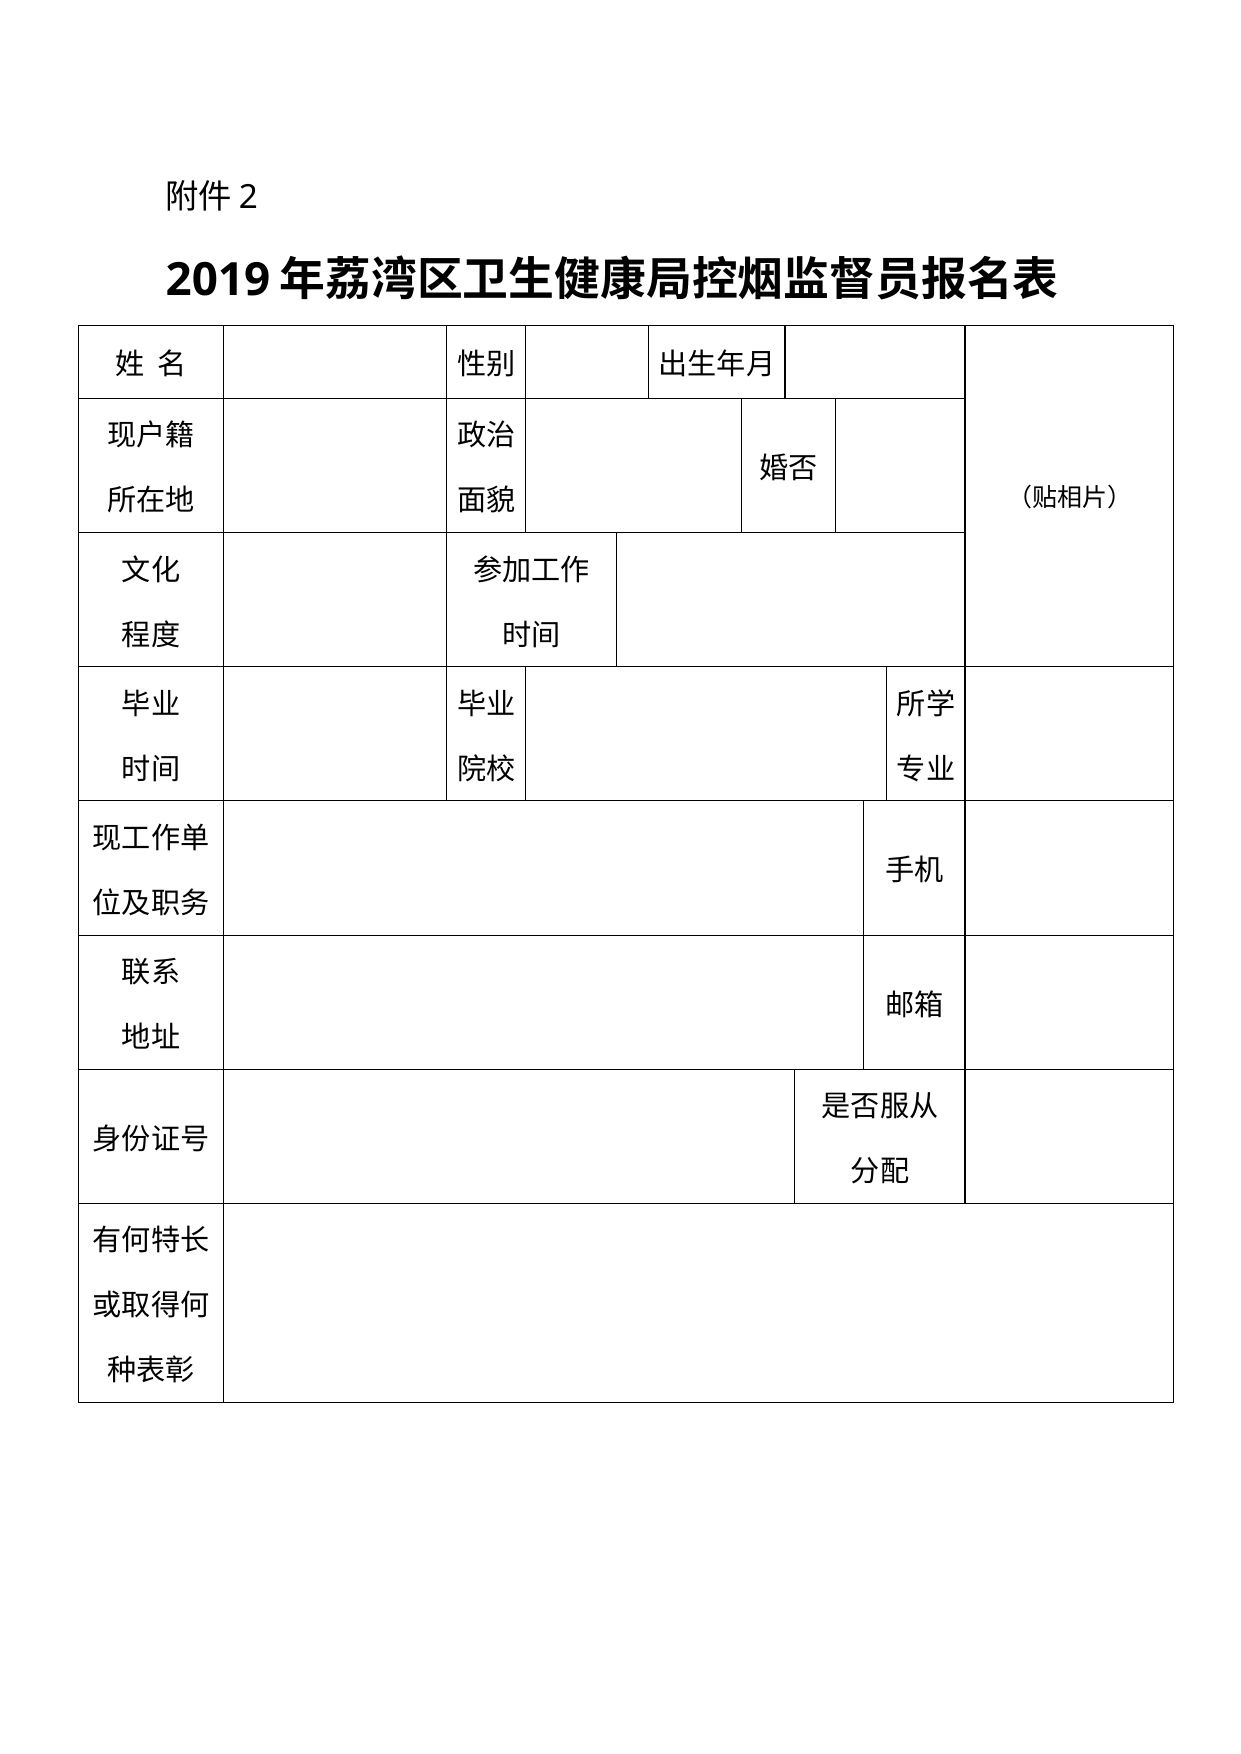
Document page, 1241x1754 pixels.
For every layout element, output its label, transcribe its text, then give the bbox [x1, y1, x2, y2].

table_cell [966, 1070, 1173, 1203]
table_cell 政治 面貌 [447, 399, 525, 532]
table_cell 毕业 院校 [447, 667, 525, 800]
table_cell 联系 地址 [79, 936, 223, 1069]
table_header 性别 [447, 326, 525, 398]
table_cell [224, 936, 863, 1069]
text 2019年荔湾区卫生健康局控烟监督员报名表 [165, 227, 1087, 324]
table_header （贴相片） [966, 326, 1173, 666]
table_cell [836, 399, 964, 532]
table_cell 参加工作 时间 [447, 533, 616, 666]
table_cell 所学 专业 [887, 667, 964, 800]
table_cell 婚否 [742, 399, 835, 532]
table_cell [224, 399, 446, 532]
table_cell 毕业 时间 [79, 667, 223, 800]
table_cell [526, 399, 741, 532]
table_header [526, 326, 648, 398]
table_cell 身份证号 [79, 1070, 223, 1203]
table_cell [224, 1204, 1173, 1402]
table_cell [224, 1070, 794, 1203]
table_cell 有何特长或取得何种表彰 [79, 1204, 223, 1402]
table_cell [966, 936, 1173, 1069]
table_cell 文化 程度 [79, 533, 223, 666]
table_cell [526, 667, 886, 800]
table_cell [224, 801, 863, 934]
table_cell [966, 801, 1173, 934]
table_header 出生年月 [649, 326, 784, 398]
table_cell [617, 533, 964, 666]
table_cell 手机 [864, 801, 964, 934]
table_header [224, 326, 446, 398]
table_cell [966, 667, 1173, 800]
table_header 姓 名 [79, 326, 223, 398]
text 附件2 [165, 162, 1087, 227]
table_cell 现户籍 所在地 [79, 399, 223, 532]
table_cell [224, 533, 446, 666]
table_cell 现工作单位及职务 [79, 801, 223, 934]
table_cell 邮箱 [864, 936, 964, 1069]
table_header [786, 326, 964, 398]
table_cell [224, 667, 446, 800]
table_cell 是否服从 分配 [795, 1070, 964, 1203]
